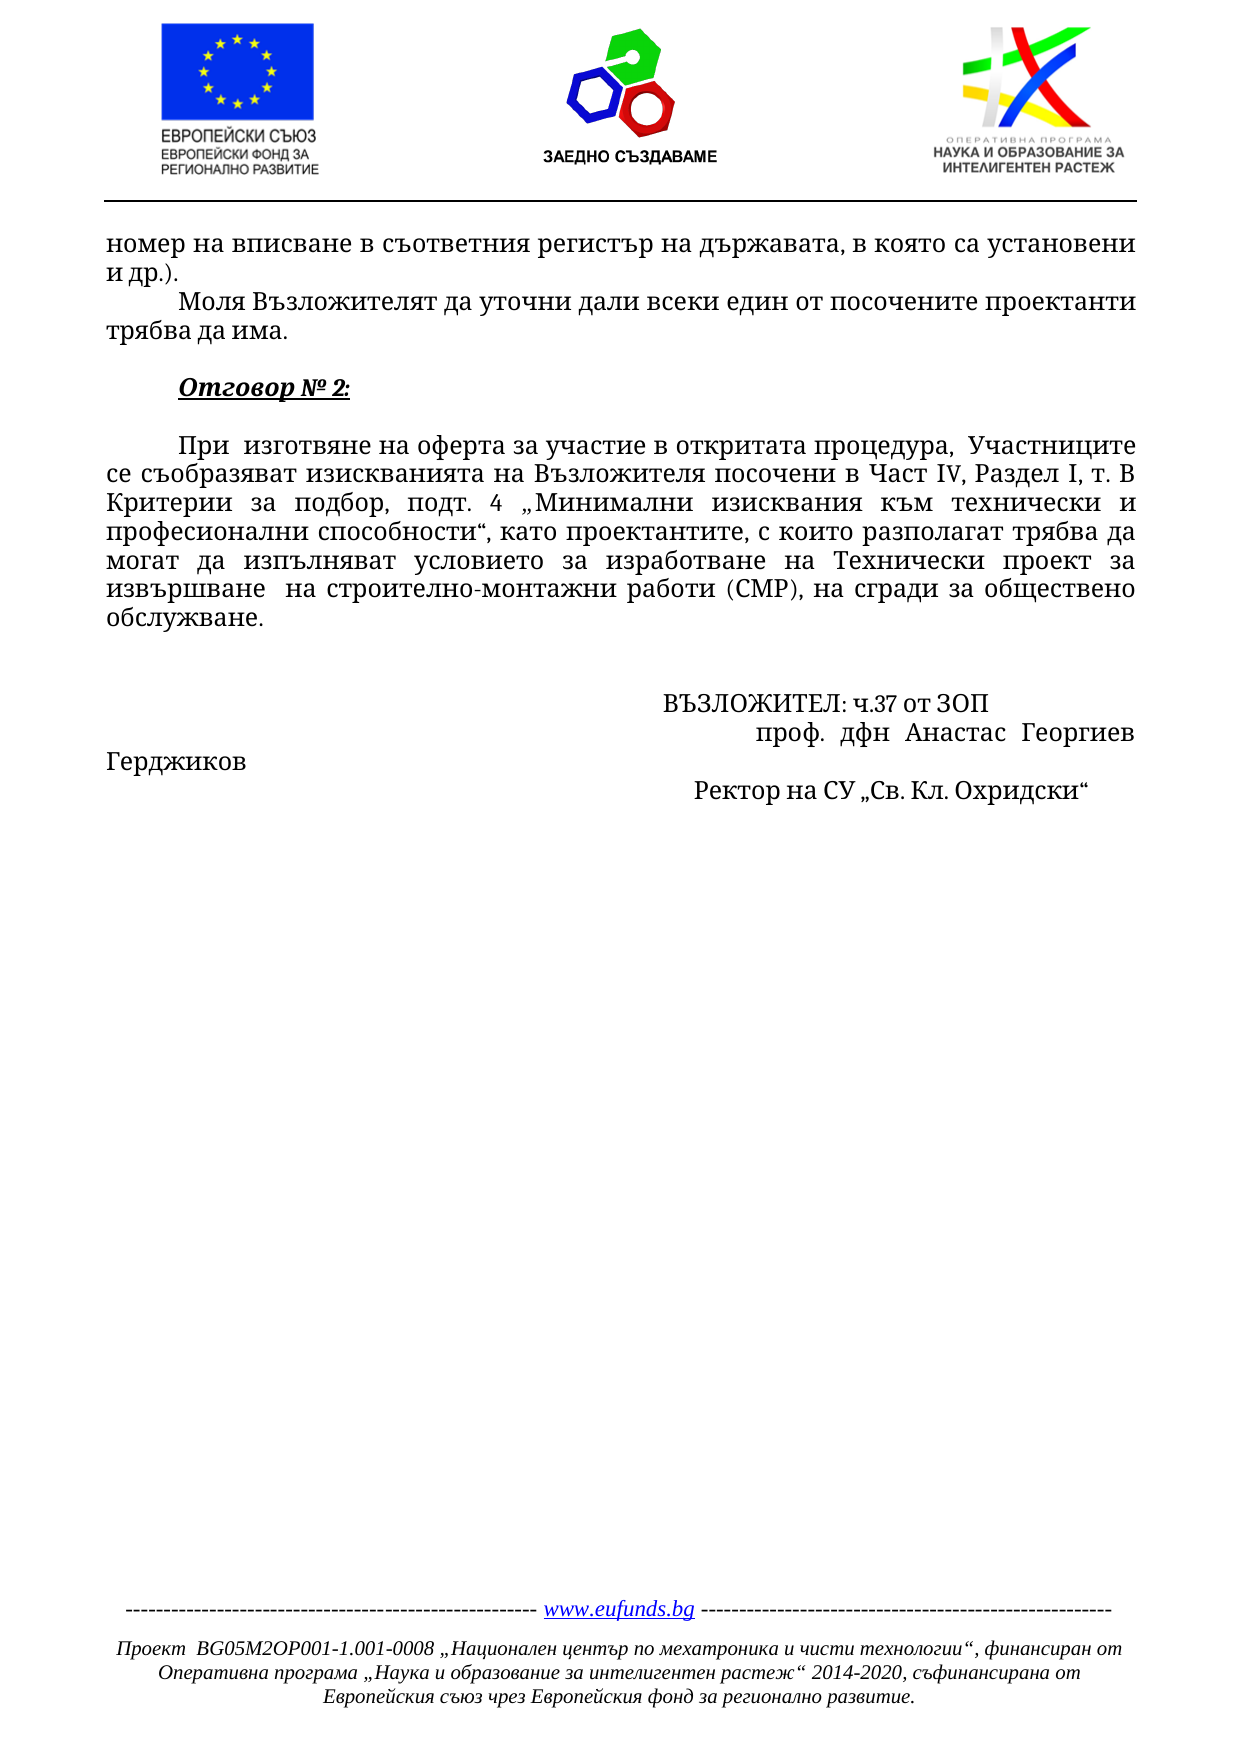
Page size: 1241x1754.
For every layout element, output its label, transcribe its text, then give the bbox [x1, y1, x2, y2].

picture [925, 15, 1137, 185]
text Ректор на СУ „Св. Кл. Охридски“ [106, 777, 1106, 805]
text ВЪЗЛОЖИТЕЛ: ч.37 от ЗОП [474, 690, 1106, 719]
text проф. дфн Анастас Георгиев Герджиков [106, 719, 1136, 777]
text Отговор № 2: [106, 374, 1135, 403]
text При изготвяне на оферта за участие в откритата процедура, Участниците се съобразяват изискванията на Възложителя посочени в Част ІV, Раздел І, т. В Критерии за подбор, подт. 4 „Минимални изисквания към технически и професионални способности“, като проектантите, с които разполагат трябва да могат да изпълняват условието за изработване на Технически проект за извършване на строително-монтажни работи (СМР), на сгради за обществено обслужване. [106, 432, 1137, 633]
text Моля Възложителят да уточни дали всеки един от посочените проектанти трябва да има. [106, 288, 1137, 345]
picture [531, 16, 732, 175]
picture [147, 15, 329, 198]
